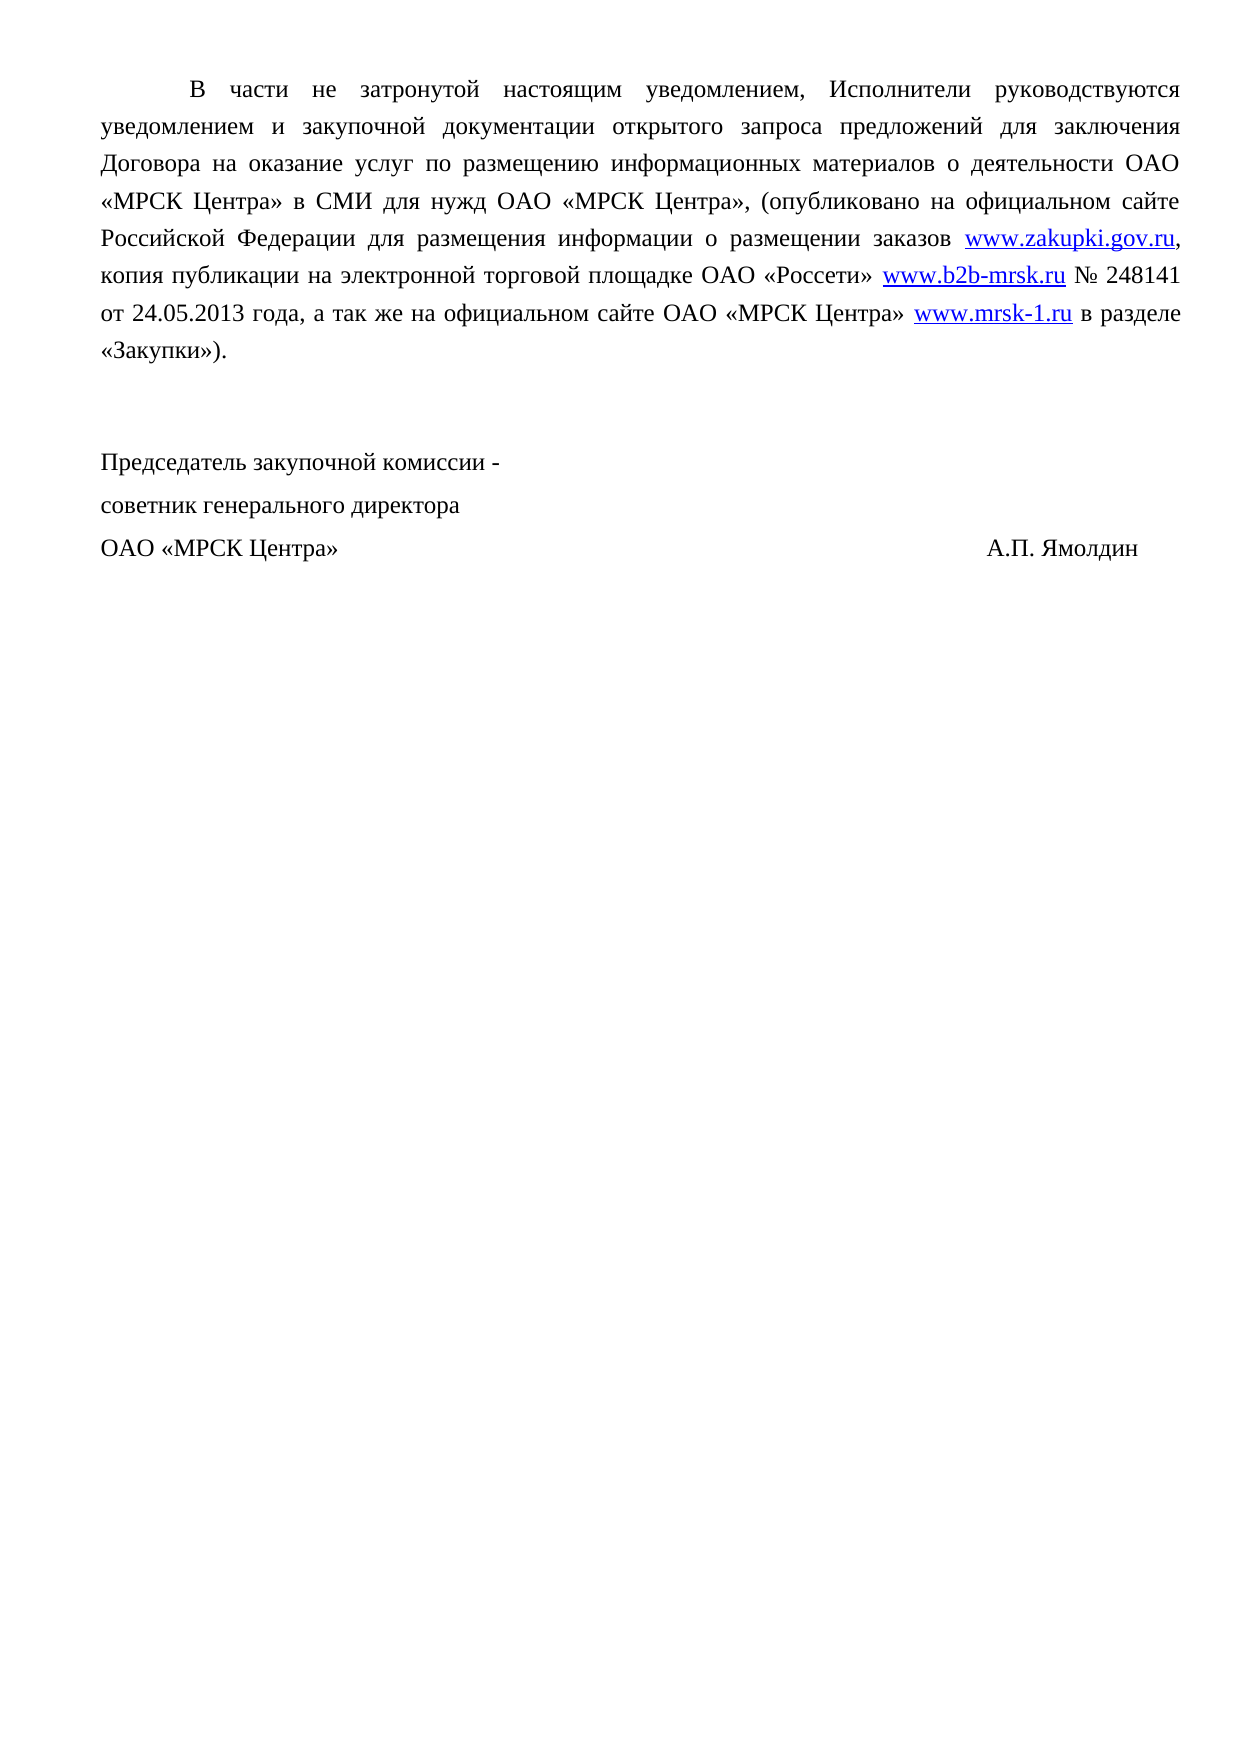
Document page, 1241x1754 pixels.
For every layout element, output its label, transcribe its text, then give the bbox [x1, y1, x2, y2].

text В части не затронутой настоящим уведомлением, Исполнители руководствуются уведомлением и закупочной документации открытого запроса предложений для заключения Договора на оказание услуг по размещению информационных материалов о деятельности ОАО «МРСК Центра» в СМИ для нужд ОАО «МРСК Центра», (опубликовано на официальном сайте Российской Федерации для размещения информации о размещении заказов www.zakupki.gov.ru, копия публикации на электронной торговой площадке ОАО «Россети» www.b2b-mrsk.ru № 248141 от 24.05.2013 года, а так же на официальном сайте ОАО «МРСК Центра» www.mrsk-1.ru в разделе «Закупки»). [100, 74, 1181, 364]
text советник генерального директора [100, 490, 1181, 519]
text Председатель закупочной комиссии - [100, 447, 1181, 476]
text ОАО «МРСК Центра» А.П. Ямолдин [100, 533, 1181, 562]
